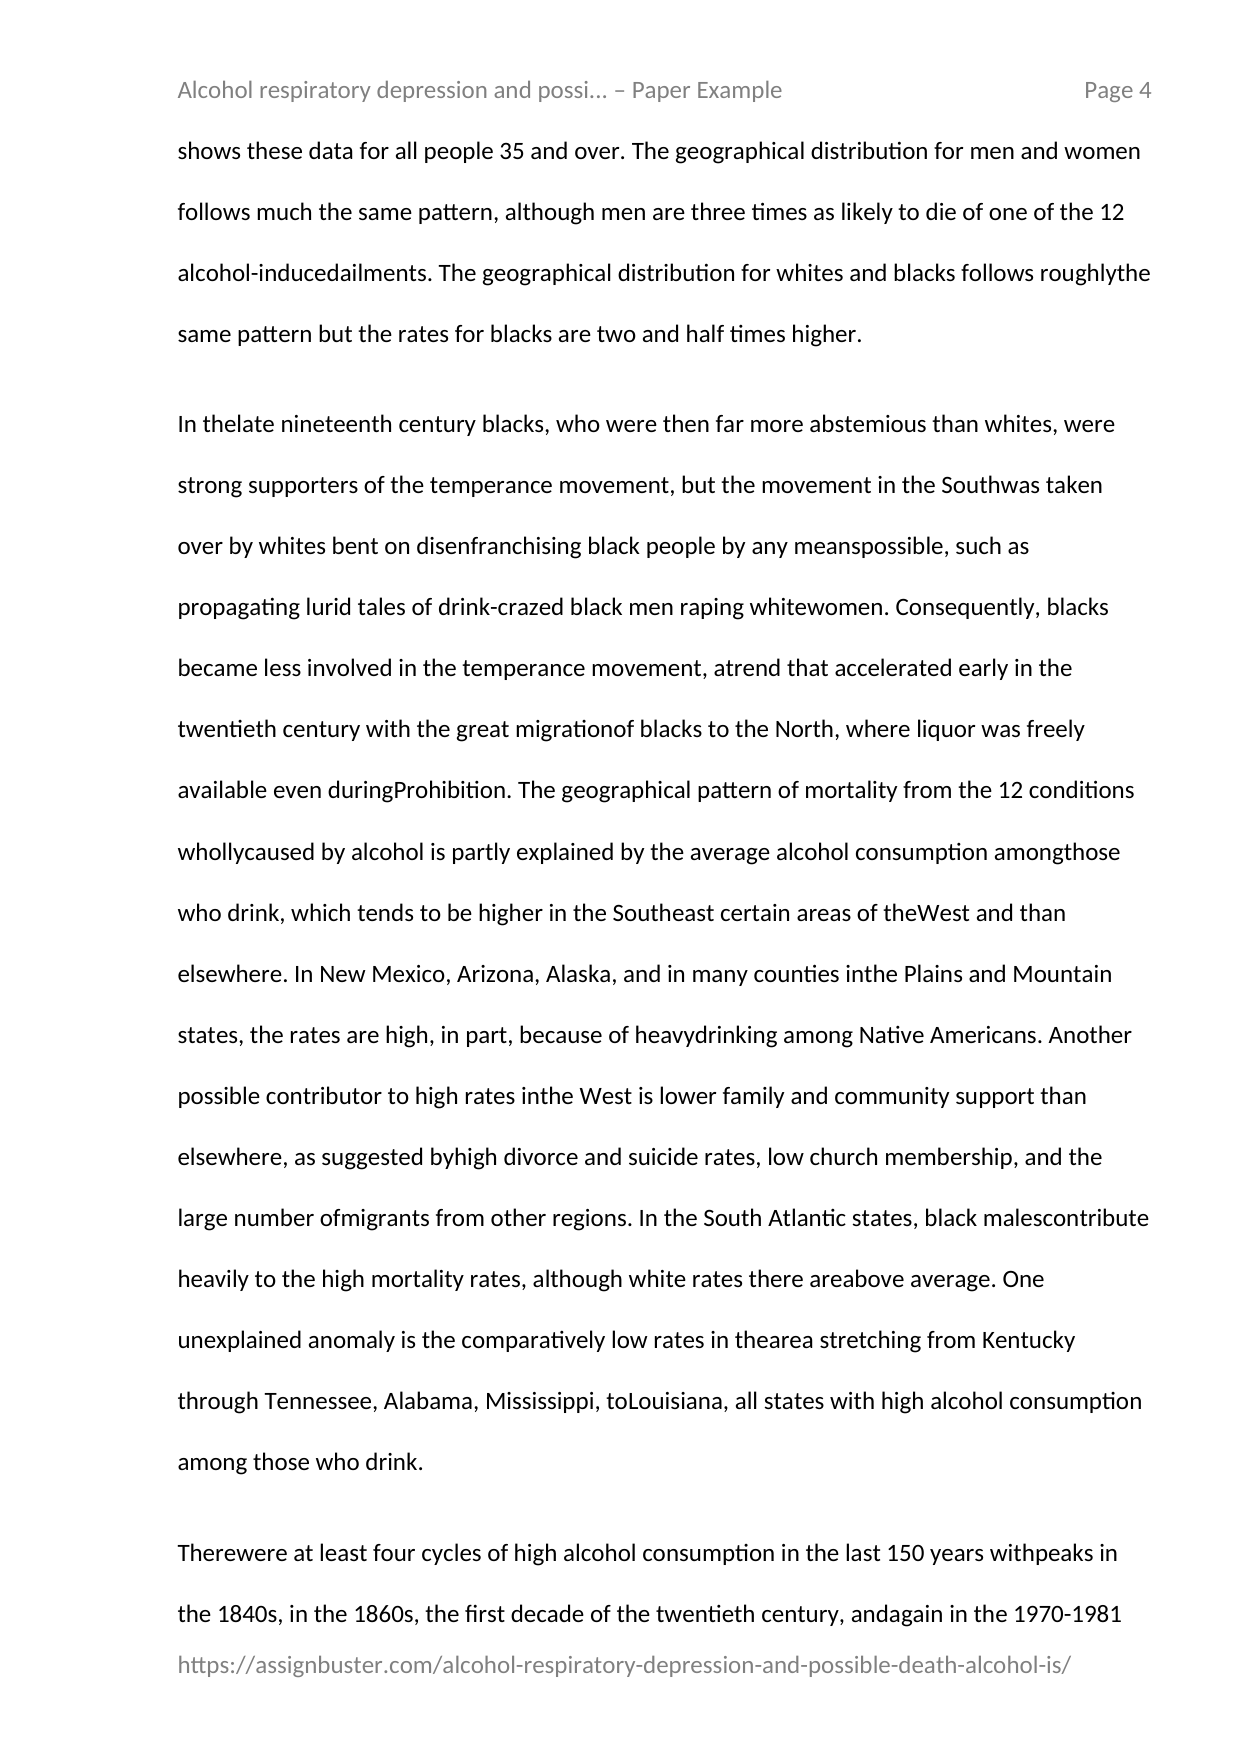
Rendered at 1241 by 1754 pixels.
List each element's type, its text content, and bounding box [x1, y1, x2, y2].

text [177, 1537, 1152, 1628]
text In thelate nineteenth century blacks, who were then far more abstemious than whites, were strong supporters of the temperance movement, but the movement in the Southwas taken over by whites bent on disenfranchising black people by any meanspossible, such as propagating lurid tales of drink-crazed black men raping whitewomen. Consequently, blacks became less involved in the temperance movement, atrend that accelerated early in the twentieth century with the great migrationof blacks to the North, where liquor was freely available even duringProhibition. The geographical pattern of mortality from the 12 conditions whollycaused by alcohol is partly explained by the average alcohol consumption amongthose who drink, which tends to be higher in the Southeast certain areas of theWest and than elsewhere. In New Mexico, Arizona, Alaska, and in many counties inthe Plains and Mountain states, the rates are high, in part, because of heavydrinking among Native Americans. Another possible contributor to high rates inthe West is lower family and community support than elsewhere, as suggested byhigh divorce and suicide rates, low church membership, and the large number ofmigrants from other regions. In the South Atlantic states, black malescontribute heavily to the high mortality rates, although white rates there areabove average. One unexplained anomaly is the comparatively low rates in thearea stretching from Kentucky through Tennessee, Alabama, Mississippi, toLouisiana, all states with high alcohol consumption among those who drink. [177, 408, 1152, 1477]
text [177, 135, 1152, 348]
